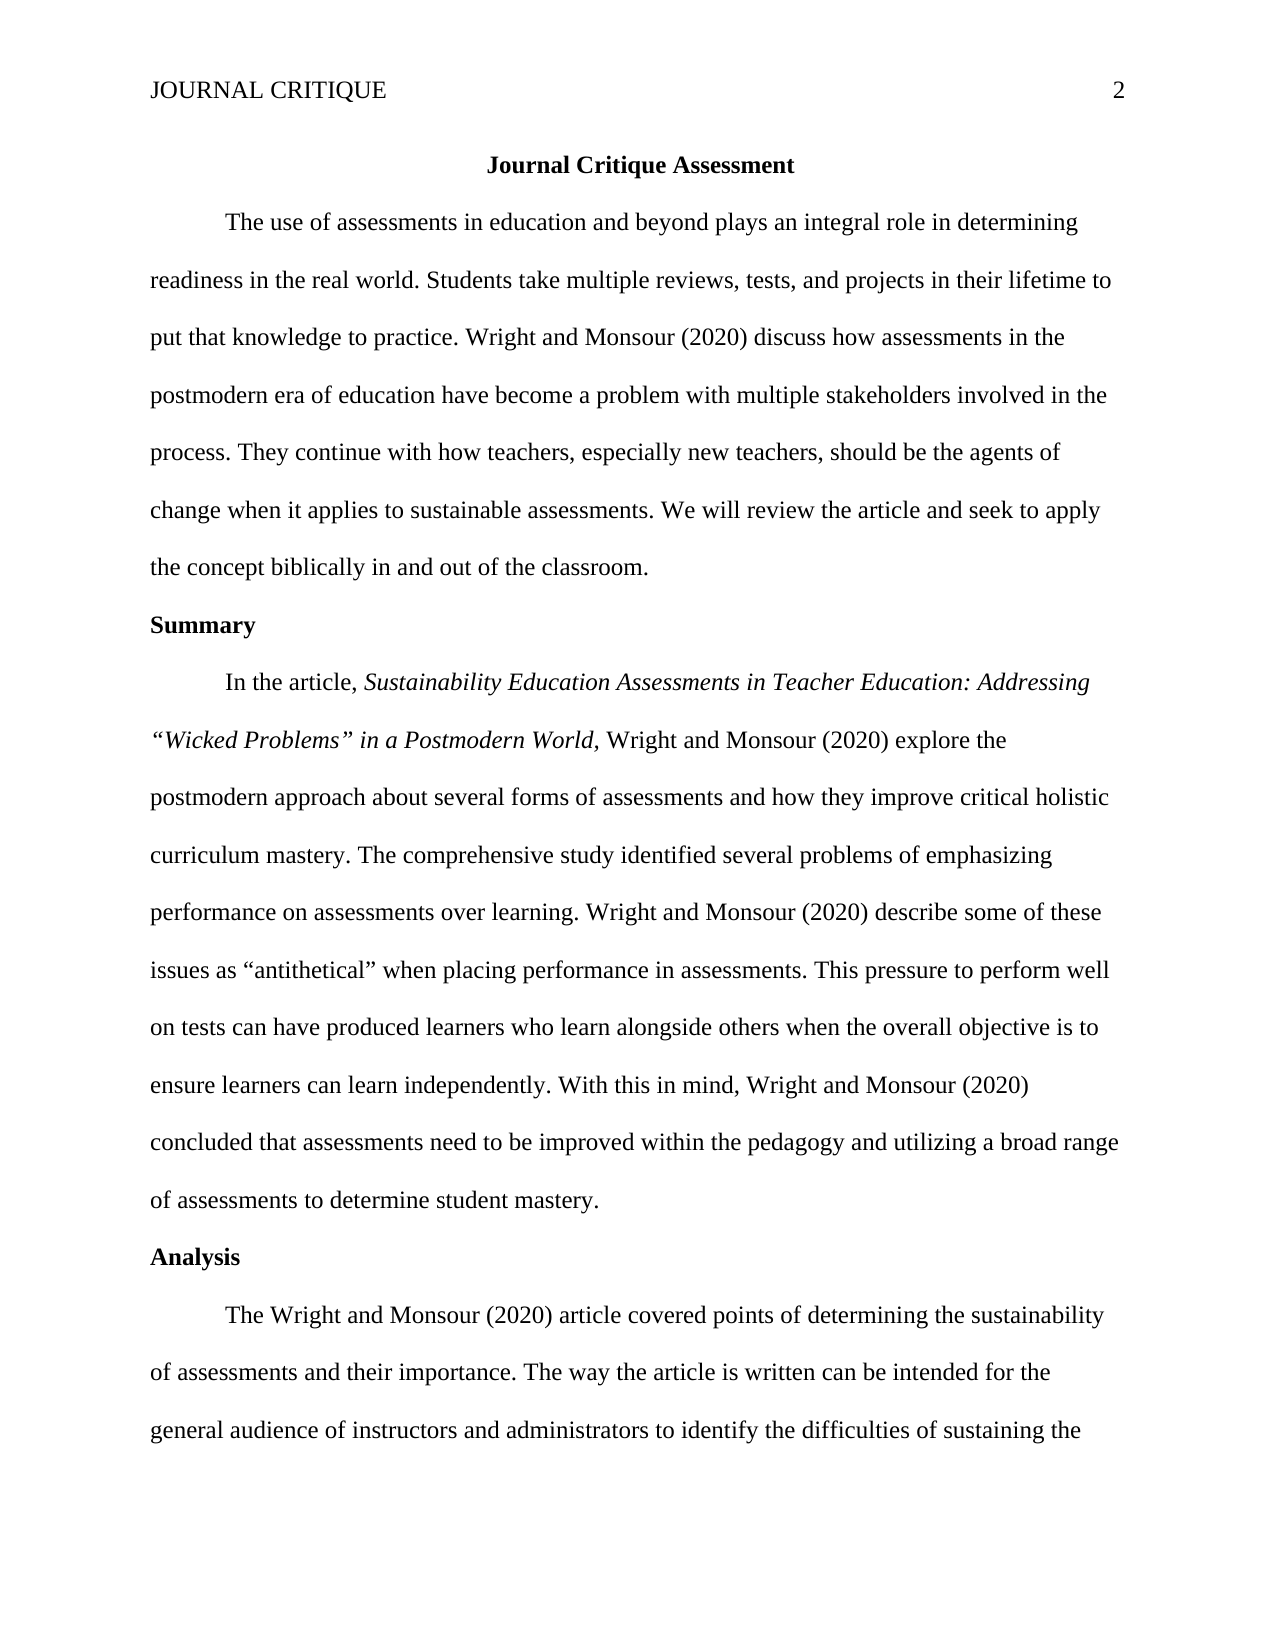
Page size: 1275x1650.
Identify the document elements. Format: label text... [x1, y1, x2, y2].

text Journal Critique Assessment [150, 150, 1125, 179]
text Analysis [150, 1242, 1125, 1271]
text In the article, Sustainability Education Assessments in Teacher Education: Addressing “Wicked Problems” in a Postmodern World, Wright and Monsour (2020) explore the postmodern approach about several forms of assessments and how they improve critical holistic curriculum mastery. The comprehensive study identified several problems of emphasizing performance on assessments over learning. Wright and Monsour (2020) describe some of these issues as “antithetical” when placing performance in assessments. This pressure to perform well on tests can have produced learners who learn alongside others when the overall objective is to ensure learners can learn independently. With this in mind, Wright and Monsour (2020) concluded that assessments need to be improved within the pedagogy and utilizing a broad range of assessments to determine student mastery. [150, 667, 1125, 1214]
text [150, 1300, 1125, 1444]
text The use of assessments in education and beyond plays an integral role in determining readiness in the real world. Students take multiple reviews, tests, and projects in their lifetime to put that knowledge to practice. Wright and Monsour (2020) discuss how assessments in the postmodern era of education have become a problem with multiple stakeholders involved in the process. They continue with how teachers, especially new teachers, should be the agents of change when it applies to sustainable assessments. We will review the article and seek to apply the concept biblically in and out of the classroom. [150, 207, 1125, 581]
text Summary [150, 610, 1125, 639]
